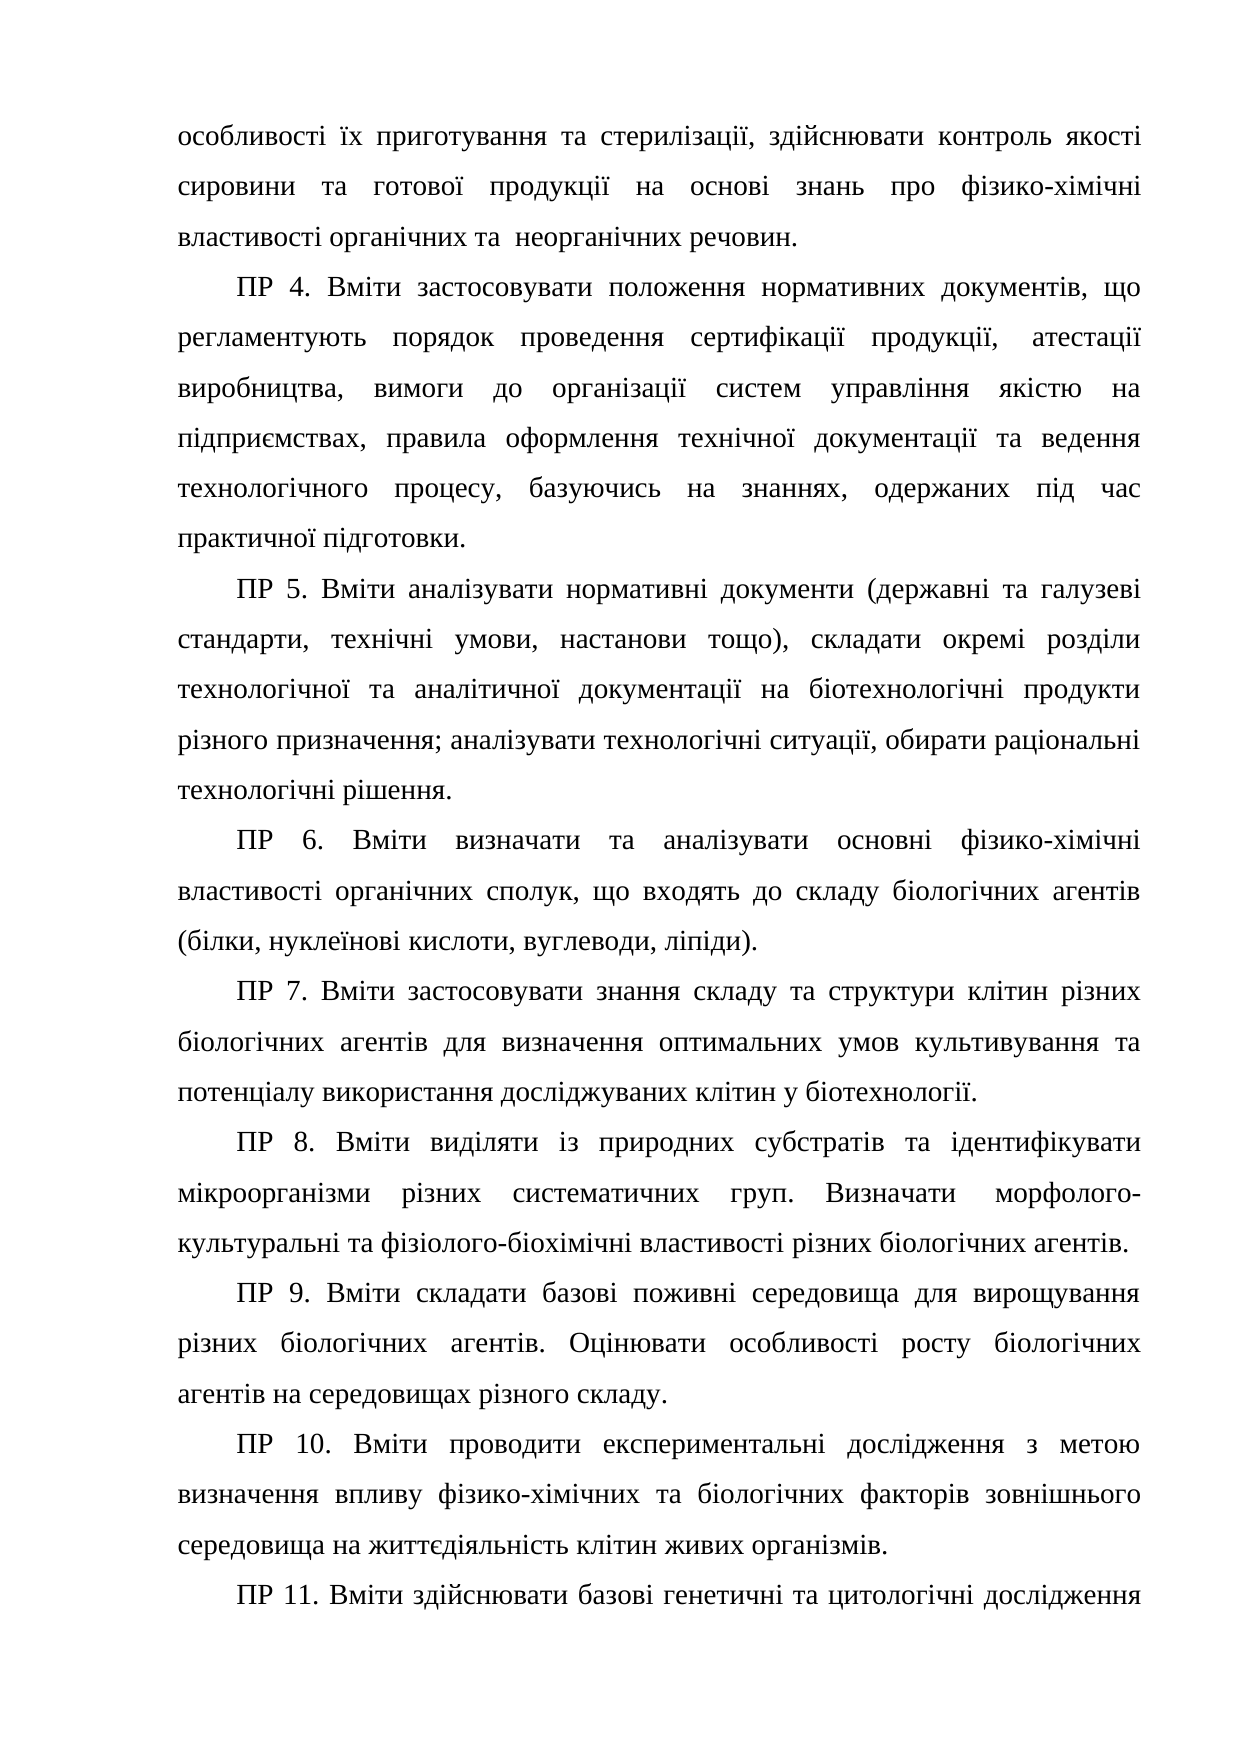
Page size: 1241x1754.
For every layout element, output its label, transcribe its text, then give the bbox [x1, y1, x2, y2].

text ПР 9. Вміти складати базові поживні середовища для вирощування різних біологічних агентів. Оцінювати особливості росту біологічних агентів на середовищах різного складу. [177, 1275, 1141, 1409]
text ПР 4. Вміти застосовувати положення нормативних документів, що регламентують порядок проведення сертифікації продукції, атестації виробництва, вимоги до організації систем управління якістю на підприємствах, правила оформлення технічної документації та ведення технологічного процесу, базуючись на знаннях, одержаних під час практичної підготовки. [177, 269, 1141, 554]
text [177, 1577, 1141, 1611]
text ПР 5. Вміти аналізувати нормативні документи (державні та галузеві стандарти, технічні умови, настанови тощо), складати окремі розділи технологічної та аналітичної документації на біотехнологічні продукти різного призначення; аналізувати технологічні ситуації, обирати раціональні технологічні рішення. [177, 571, 1141, 806]
text ПР 6. Вміти визначати та аналізувати основні фізико-хімічні властивості органічних сполук, що входять до складу біологічних агентів (білки, нуклеїнові кислоти, вуглеводи, ліпіди). [177, 822, 1142, 957]
text ПР 10. Вміти проводити експериментальні дослідження з метою визначення впливу фізико-хімічних та біологічних факторів зовнішнього середовища на життєдіяльність клітин живих організмів. [177, 1426, 1141, 1560]
text ПР 7. Вміти застосовувати знання складу та структури клітин різних біологічних агентів для визначення оптимальних умов культивування та потенціалу використання досліджуваних клітин у біотехнології. [177, 973, 1141, 1108]
text ПР 8. Вміти виділяти із природних субстратів та ідентифікувати мікроорганізми різних систематичних груп. Визначати морфолого-культуральні та фізіолого-біохімічні властивості різних біологічних агентів. [177, 1124, 1141, 1258]
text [177, 118, 1142, 252]
